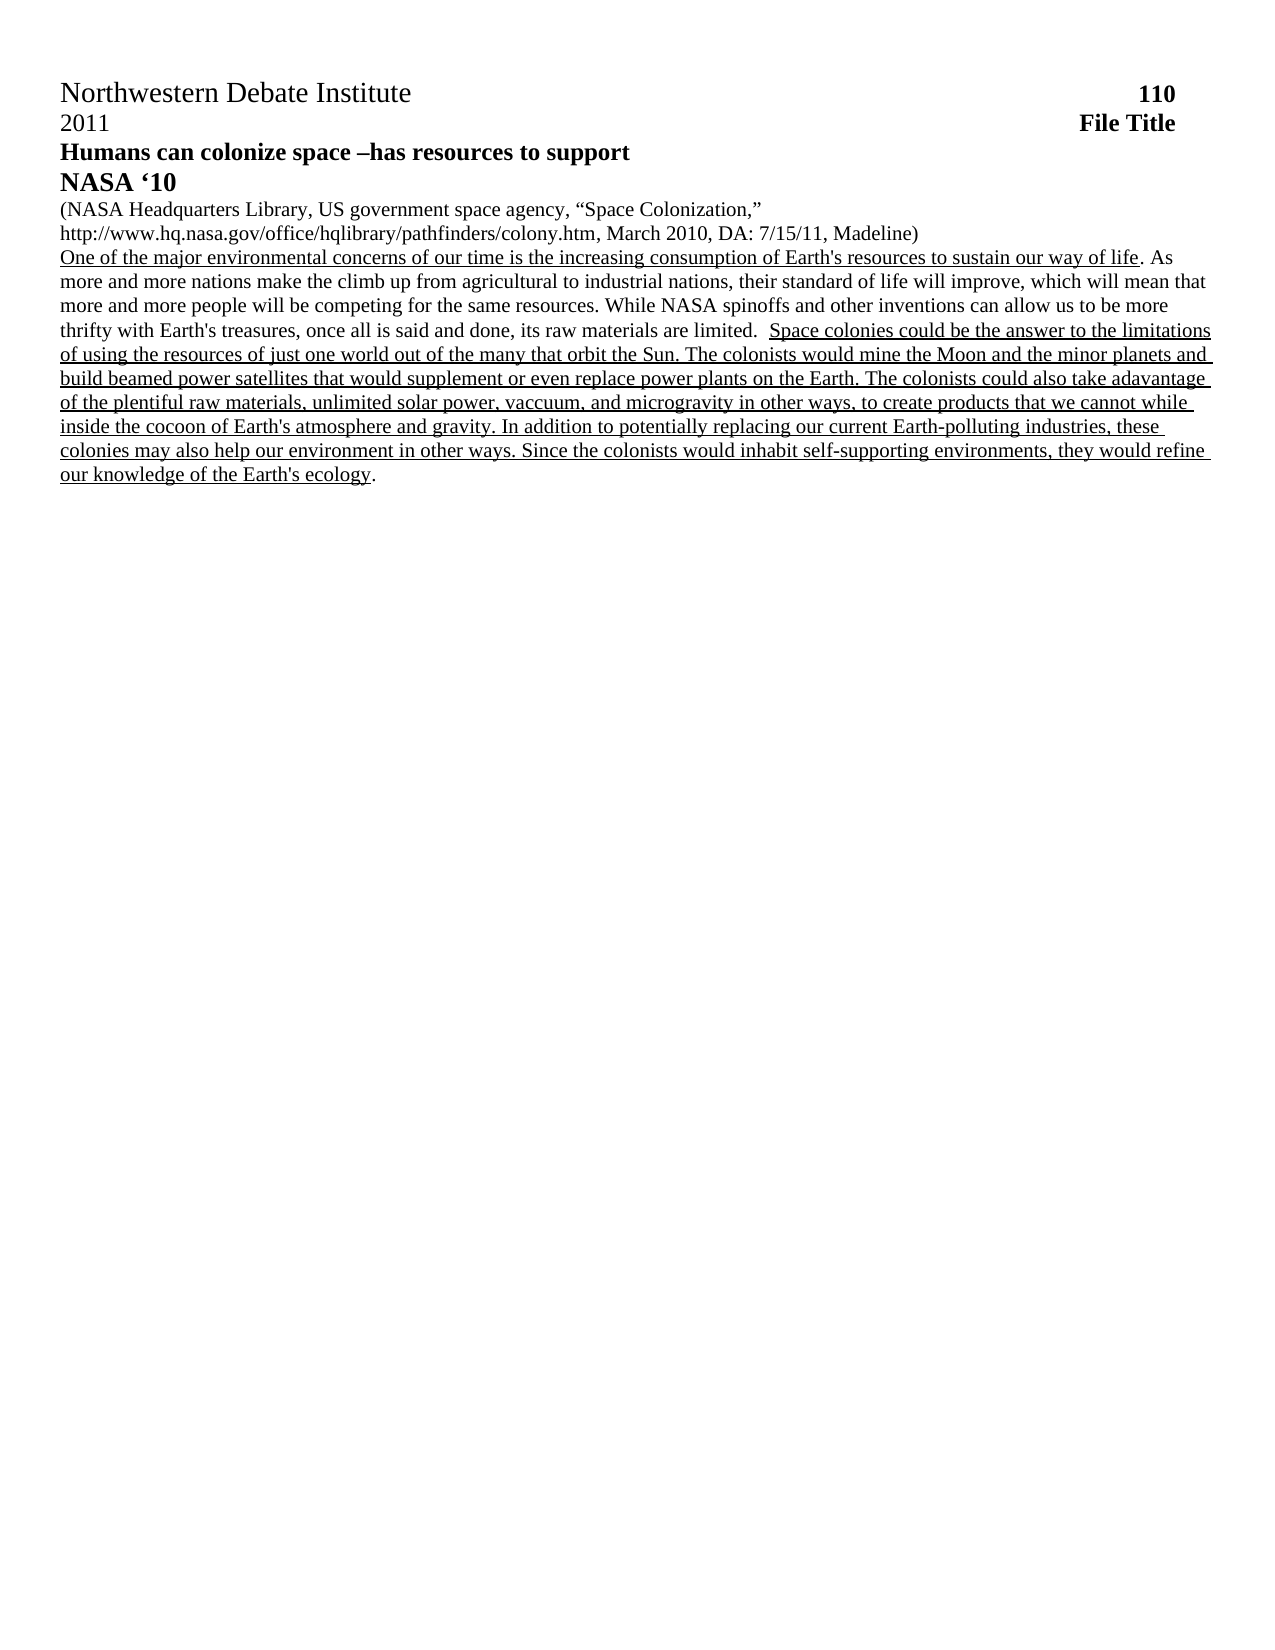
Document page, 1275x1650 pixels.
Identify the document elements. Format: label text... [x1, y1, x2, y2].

text NASA ‘10 [60, 166, 1215, 197]
text One of the major environmental concerns of our time is the increasing consumption of Earth's resources to sustain our way of life. As more and more nations make the climb up from agricultural to industrial nations, their standard of life will improve, which will mean that more and more people will be competing for the same resources. While NASA spinoffs and other inventions can allow us to be more thrifty with Earth's treasures, once all is said and done, its raw materials are limited. Space colonies could be the answer to the limitations of using the resources of just one world out of the many that orbit the Sun. The colonists would mine the Moon and the minor planets and build beamed power satellites that would supplement or even replace power plants on the Earth. The colonists could also take adavantage of the plentiful raw materials, unlimited solar power, vaccuum, and microgravity in other ways, to create products that we cannot while inside the cocoon of Earth's atmosphere and gravity. In addition to potentially replacing our current Earth-polluting industries, these colonies may also help our environment in other ways. Since the colonists would inhabit self-supporting environments, they would refine our knowledge of the Earth's ecology. [60, 245, 1215, 486]
text (NASA Headquarters Library, US government space agency, “Space Colonization,” http://www.hq.nasa.gov/office/hqlibrary/pathfinders/colony.htm, March 2010, DA: 7/15/11, Madeline) [60, 197, 1215, 245]
subtitle Humans can colonize space –has resources to support [60, 137, 1215, 166]
